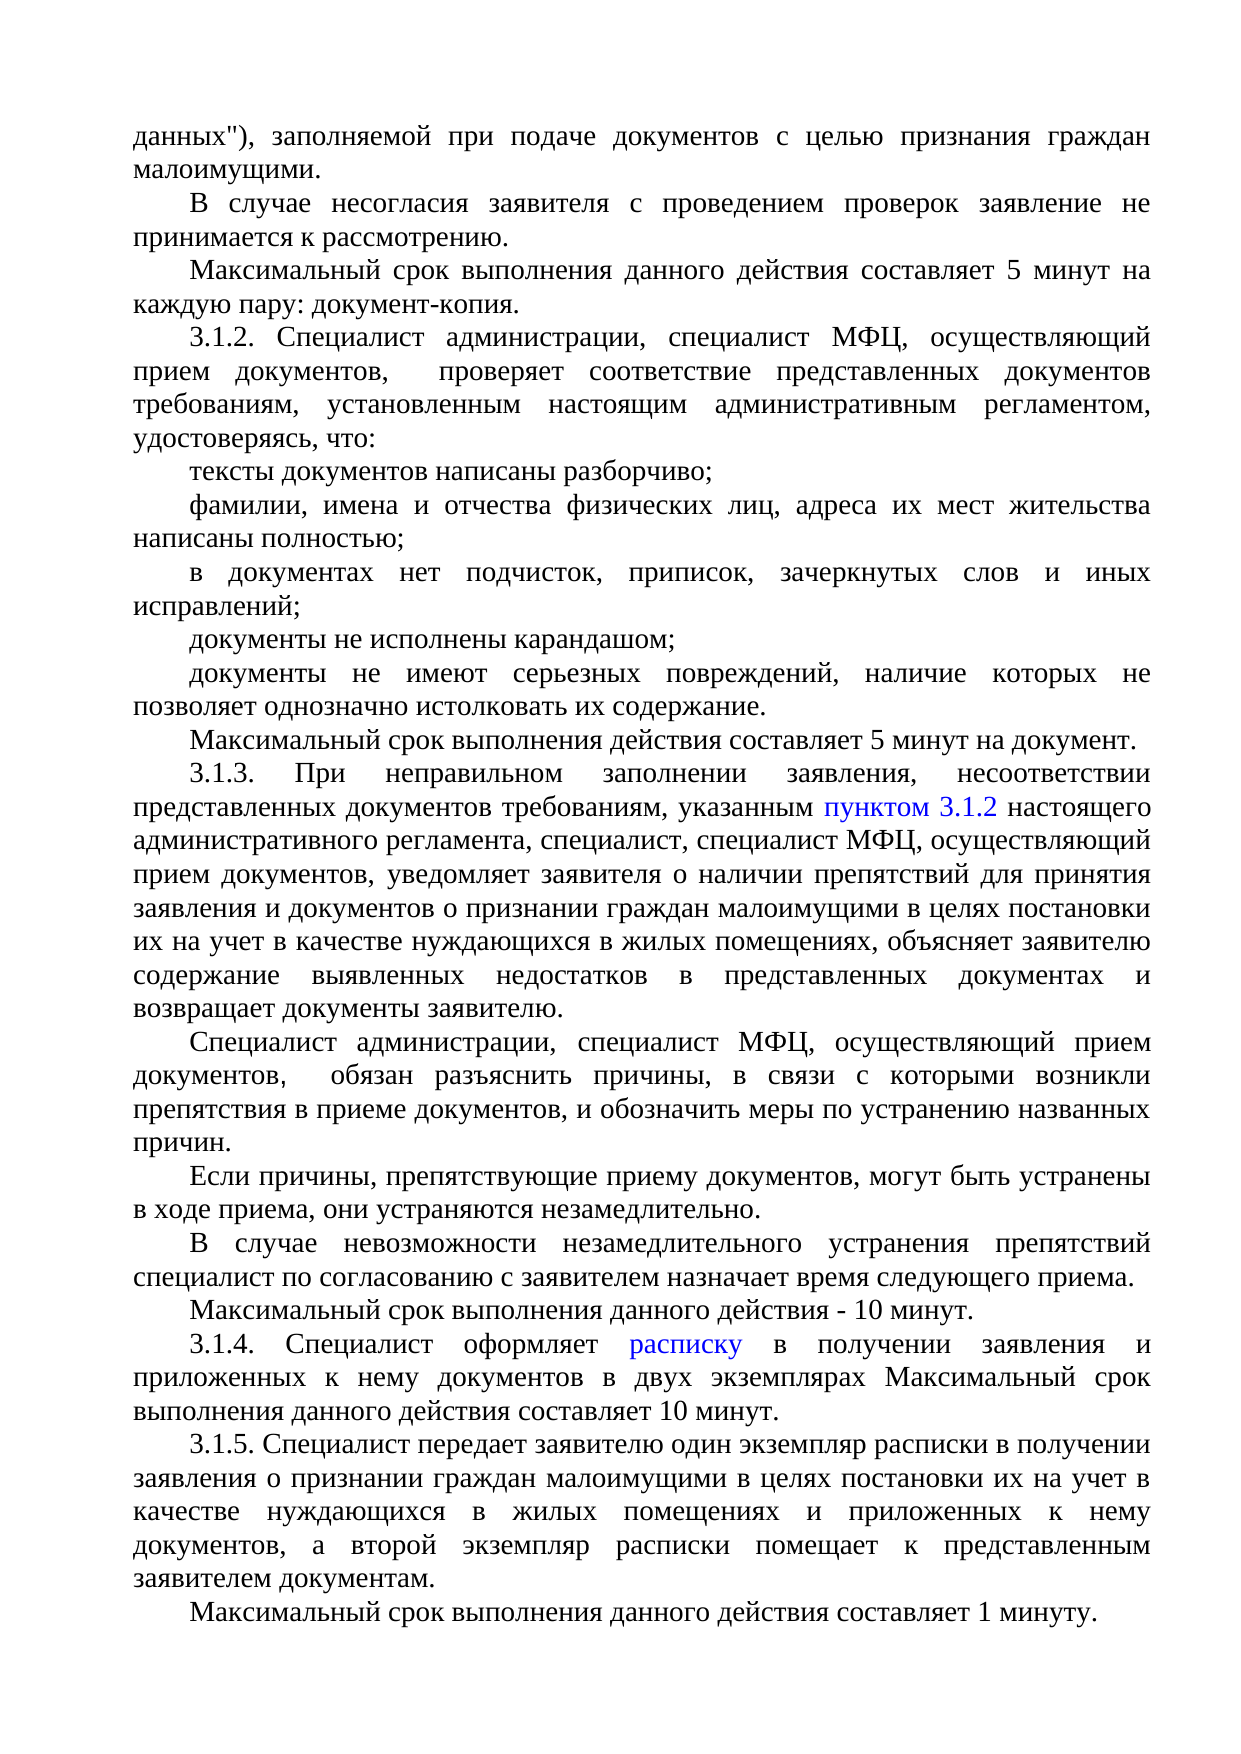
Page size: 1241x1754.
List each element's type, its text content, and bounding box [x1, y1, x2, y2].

text документы не имеют серьезных повреждений, наличие которых не позволяет однозначно истолковать их содержание. [133, 655, 1152, 722]
text В случае невозможности незамедлительного устранения препятствий специалист по согласованию с заявителем назначает время следующего приема. [133, 1225, 1152, 1292]
text 3.1.5. Специалист передает заявителю один экземпляр расписки в получении заявления о признании граждан малоимущими в целях постановки их на учет в качестве нуждающихся в жилых помещениях и приложенных к нему документов, а второй экземпляр расписки помещает к представленным заявителем документам. [133, 1426, 1152, 1594]
text 3.1.4. Специалист оформляет расписку в получении заявления и приложенных к нему документов в двух экземплярах Максимальный срок выполнения данного действия составляет 10 минут. [133, 1326, 1152, 1426]
text В случае несогласия заявителя с проведением проверок заявление не принимается к рассмотрению. [133, 185, 1152, 252]
text фамилии, имена и отчества физических лиц, адреса их мест жительства написаны полностью; [133, 487, 1152, 554]
text Максимальный срок выполнения данного действия составляет 5 минут на каждую пару: документ-копия. [133, 252, 1152, 319]
text Специалист администрации, специалист МФЦ, осуществляющий прием документов, обязан разъяснить причины, в связи с которыми возникли препятствия в приеме документов, и обозначить меры по устранению названных причин. [133, 1024, 1152, 1158]
text Максимальный срок выполнения действия составляет 5 минут на документ. [133, 722, 1152, 755]
text в документах нет подчисток, приписок, зачеркнутых слов и иных исправлений; [133, 554, 1152, 621]
text Максимальный срок выполнения данного действия - 10 минут. [133, 1292, 1152, 1326]
text Если причины, препятствующие приему документов, могут быть устранены в ходе приема, они устраняются незамедлительно. [133, 1158, 1152, 1225]
text Максимальный срок выполнения данного действия составляет 1 минуту. [133, 1594, 1152, 1628]
text 3.1.2. Специалист администрации, специалист МФЦ, осуществляющий прием документов, проверяет соответствие представленных документов требованиям, установленным настоящим административным регламентом, удостоверяясь, что: [133, 319, 1152, 453]
text 3.1.3. При неправильном заполнении заявления, несоответствии представленных документов требованиям, указанным пунктом 3.1.2 настоящего административного регламента, специалист, специалист МФЦ, осуществляющий прием документов, уведомляет заявителя о наличии препятствий для принятия заявления и документов о признании граждан малоимущими в целях постановки их на учет в качестве нуждающихся в жилых помещениях, объясняет заявителю содержание выявленных недостатков в представленных документах и возвращает документы заявителю. [133, 755, 1152, 1024]
text тексты документов написаны разборчиво; [133, 453, 1152, 487]
text документы не исполнены карандашом; [133, 621, 1152, 655]
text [133, 118, 1152, 185]
